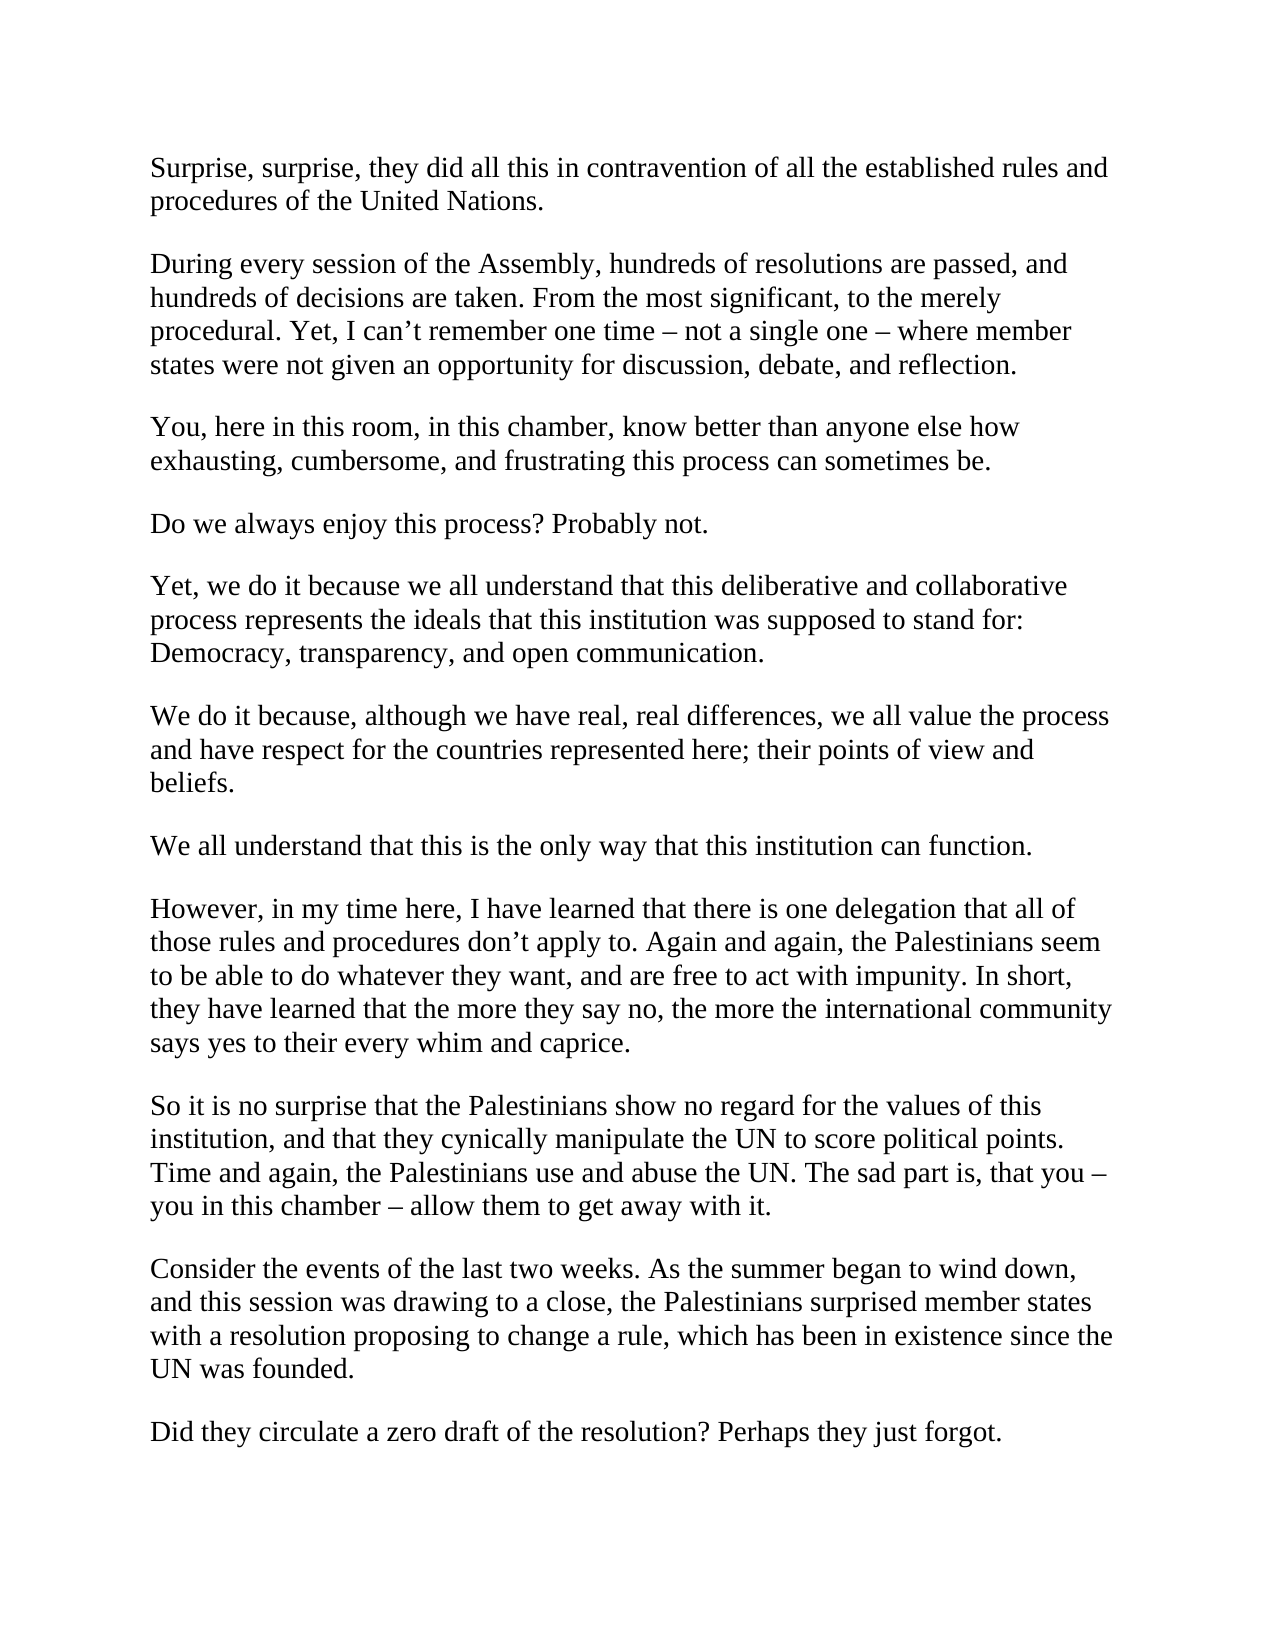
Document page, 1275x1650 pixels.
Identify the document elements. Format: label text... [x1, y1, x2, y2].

text We all understand that this is the only way that this institution can function. [150, 828, 1125, 862]
text Consider the events of the last two weeks. As the summer began to wind down, and this session was drawing to a close, the Palestinians surprised member states with a resolution proposing to change a rule, which has been in existence since the UN was founded. [150, 1251, 1125, 1385]
text Surprise, surprise, they did all this in contravention of all the established rules and procedures of the United Nations. [150, 150, 1125, 217]
text During every session of the Assembly, hundreds of resolutions are passed, and hundreds of decisions are taken. From the most significant, to the merely procedural. Yet, I can’t remember one time – not a single one – where member states were not given an opportunity for discussion, debate, and reflection. [150, 246, 1125, 380]
text We do it because, although we have real, real differences, we all value the process and have respect for the countries represented here; their points of view and beliefs. [150, 698, 1125, 799]
text You, here in this room, in this chamber, know better than anyone else how exhausting, cumbersome, and frustrating this process can sometimes be. [150, 409, 1125, 477]
text Do we always enjoy this process? Probably not. [150, 506, 1125, 539]
text So it is no surprise that the Palestinians show no regard for the values of this institution, and that they cynically manipulate the UN to score political points. Time and again, the Palestinians use and abuse the UN. The sad part is, that you – you in this chamber – allow them to get away with it. [150, 1088, 1125, 1222]
text Yet, we do it because we all understand that this deliberative and collaborative process represents the ideals that this institution was supposed to stand for: Democracy, transparency, and open communication. [150, 568, 1125, 669]
text Did they circulate a zero draft of the resolution? Perhaps they just forgot. [150, 1414, 1125, 1448]
text However, in my time here, I have learned that there is one delegation that all of those rules and procedures don’t apply to. Again and again, the Palestinians seem to be able to do whatever they want, and are free to act with impunity. In short, they have learned that the more they say no, the more the international community says yes to their every whim and caprice. [150, 891, 1125, 1058]
